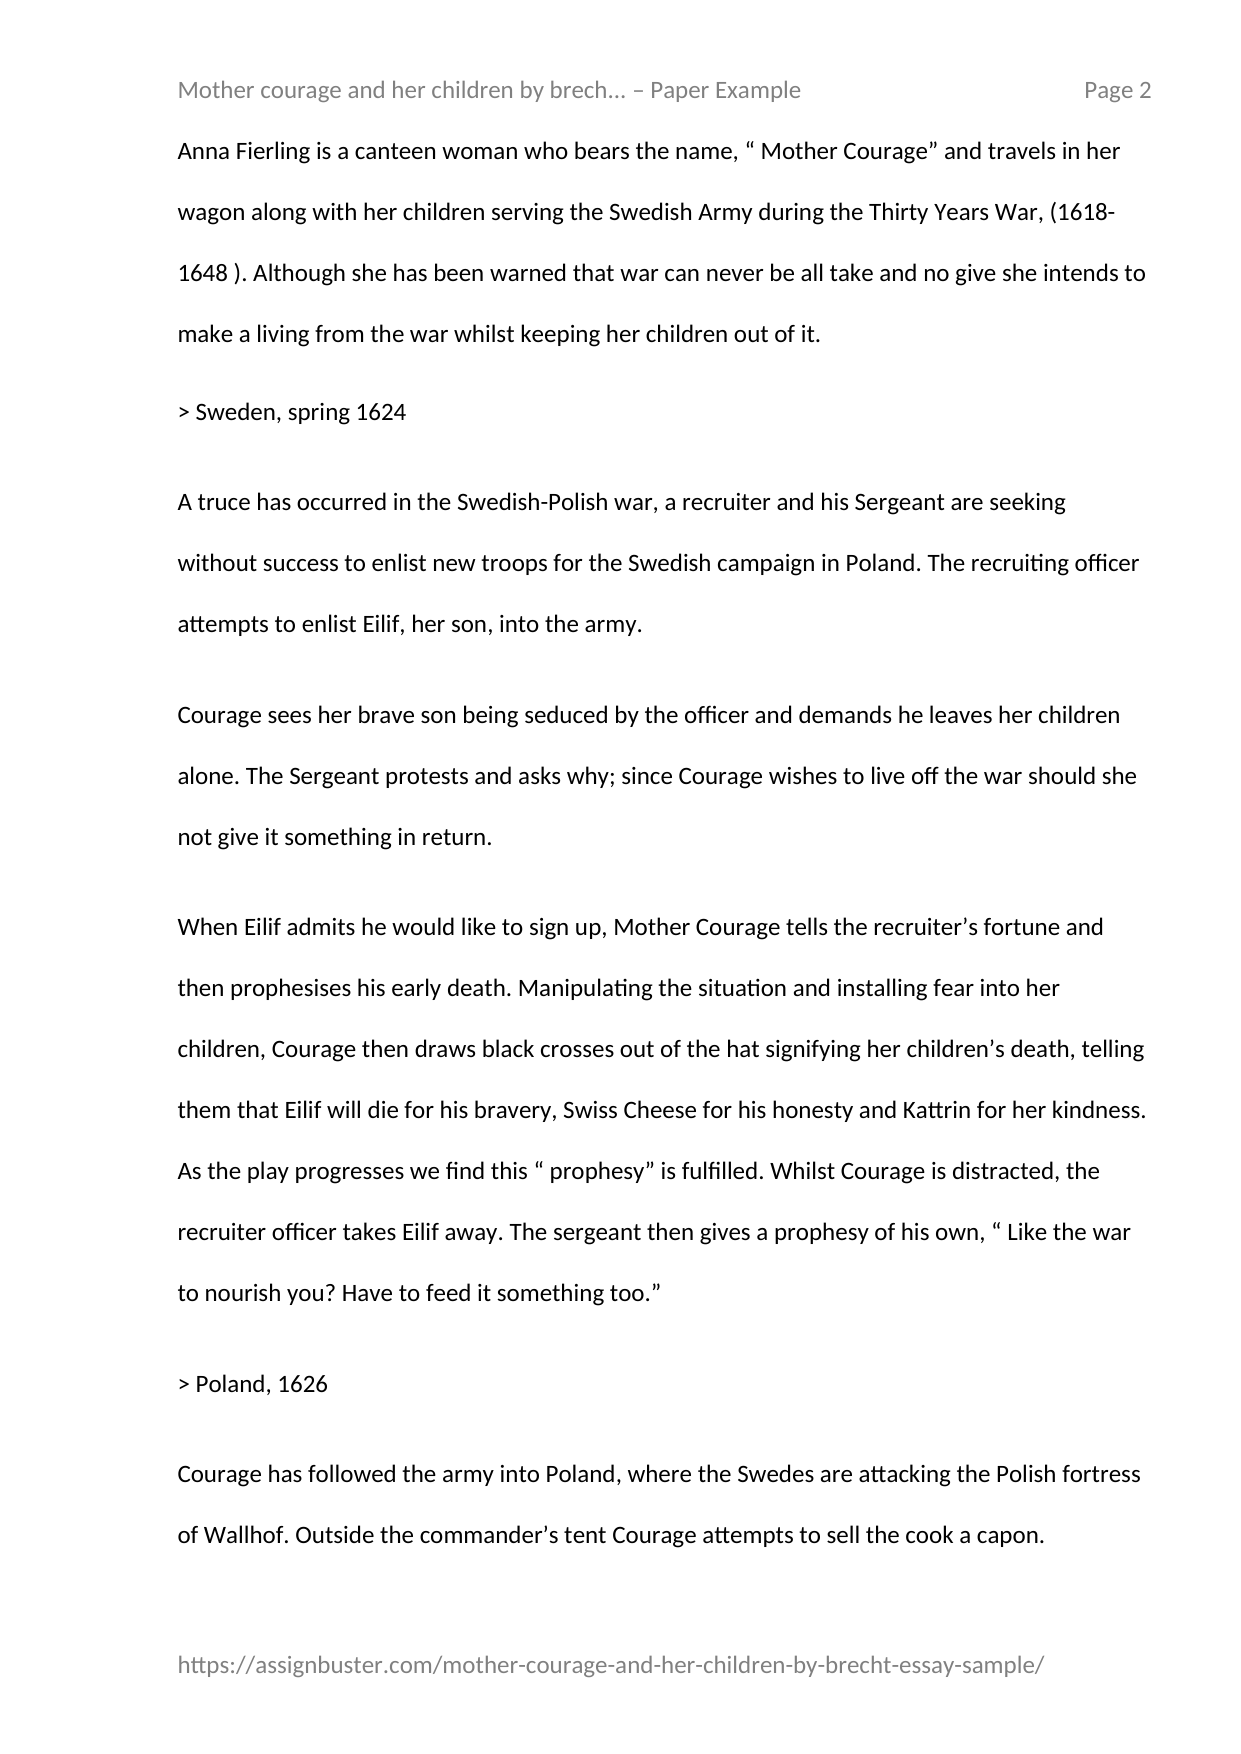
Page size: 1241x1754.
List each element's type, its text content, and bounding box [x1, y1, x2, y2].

text > Sweden, spring 1624 [177, 396, 1152, 426]
text Courage has followed the army into Poland, where the Swedes are attacking the Polish fortress of Wallhof. Outside the commander’s tent Courage attempts to sell the cook a capon. [177, 1459, 1152, 1550]
text A truce has occurred in the Swedish-Polish war, a recruiter and his Sergeant are seeking without success to enlist new troops for the Swedish campaign in Poland. The recruiting officer attempts to enlist Eilif, her son, into the army. [177, 486, 1152, 639]
text Courage sees her brave son being seduced by the officer and demands he leaves her children alone. The Sergeant protests and asks why; since Courage wishes to live off the war should she not give it something in return. [177, 699, 1152, 851]
text Anna Fierling is a canteen woman who bears the name, “ Mother Courage” and travels in her wagon along with her children serving the Swedish Army during the Thirty Years War, (1618-1648 ). Although she has been warned that war can never be all take and no give she intends to make a living from the war whilst keeping her children out of it. [177, 135, 1152, 348]
text When Eilif admits he would like to sign up, Mother Courage tells the recruiter’s fortune and then prophesises his early death. Manipulating the situation and installing fear into her children, Courage then draws black crosses out of the hat signifying her children’s death, telling them that Eilif will die for his bravery, Swiss Cheese for his honesty and Kattrin for her kindness. As the play progresses we find this “ prophesy” is fulfilled. Whilst Courage is distracted, the recruiter officer takes Eilif away. The sergeant then gives a prophesy of his own, “ Like the war to nourish you? Have to feed it something too.” [177, 911, 1152, 1308]
text > Poland, 1626 [177, 1368, 1152, 1399]
